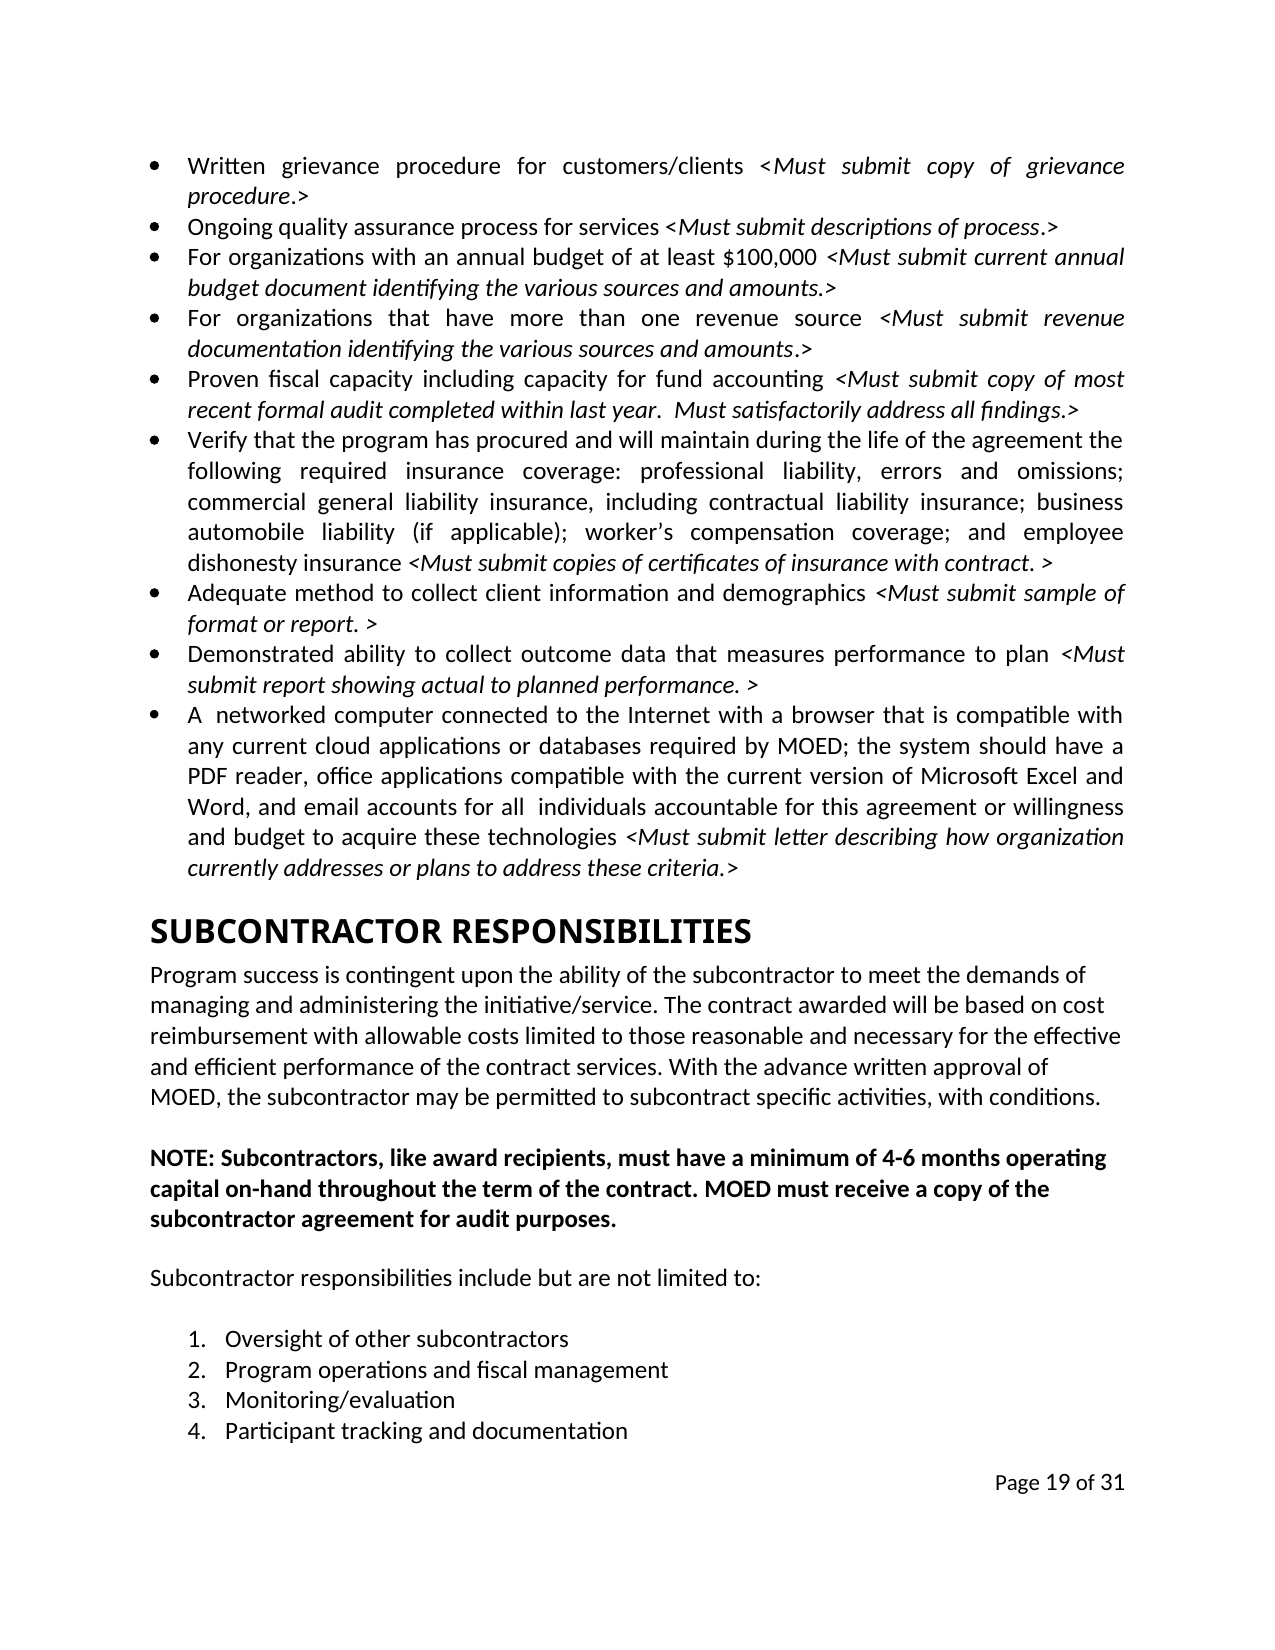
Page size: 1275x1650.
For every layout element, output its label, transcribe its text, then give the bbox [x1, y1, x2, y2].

list Oversight of other subcontractors [187, 1324, 1125, 1354]
subtitle SUBCONTRACTOR RESPONSIBILITIES [150, 907, 1125, 953]
list For organizations that have more than one revenue source <Must submit revenue documentation identifying the various sources and amounts.> [150, 303, 1125, 364]
list Proven fiscal capacity including capacity for fund accounting <Must submit copy of most recent formal audit completed within last year. Must satisfactorily address all findings.> [150, 364, 1125, 425]
list Ongoing quality assurance process for services <Must submit descriptions of process.> [150, 211, 1125, 242]
list Monitoring/evaluation [187, 1385, 1125, 1415]
text NOTE: Subcontractors, like award recipients, must have a minimum of 4-6 months operating capital on-hand throughout the term of the contract. MOED must receive a copy of the subcontractor agreement for audit purposes. [150, 1142, 1125, 1234]
list Demonstrated ability to collect outcome data that measures performance to plan <Must submit report showing actual to planned performance. > [150, 638, 1125, 699]
list Written grievance procedure for customers/clients <Must submit copy of grievance procedure.> [150, 150, 1125, 211]
list Verify that the program has procured and will maintain during the life of the agreement the following required insurance coverage: professional liability, errors and omissions; commercial general liability insurance, including contractual liability insurance; business automobile liability (if applicable); worker’s compensation coverage; and employee dishonesty insurance <Must submit copies of certificates of insurance with contract. > [150, 425, 1125, 577]
list Participant tracking and documentation [187, 1415, 1125, 1446]
text Subcontractor responsibilities include but are not limited to: [150, 1263, 1125, 1293]
list Program operations and fiscal management [187, 1354, 1125, 1385]
list For organizations with an annual budget of at least $100,000 <Must submit current annual budget document identifying the various sources and amounts.> [150, 242, 1125, 303]
text Program success is contingent upon the ability of the subcontractor to meet the demands of managing and administering the initiative/service. The contract awarded will be based on cost reimbursement with allowable costs limited to those reasonable and necessary for the effective and efficient performance of the contract services. With the advance written approval of MOED, the subcontractor may be permitted to subcontract specific activities, with conditions. [150, 959, 1125, 1112]
list Adequate method to collect client information and demographics <Must submit sample of format or report. > [150, 577, 1125, 638]
list A networked computer connected to the Internet with a browser that is compatible with any current cloud applications or databases required by MOED; the system should have a PDF reader, office applications compatible with the current version of Microsoft Excel and Word, and email accounts for all individuals accountable for this agreement or willingness and budget to acquire these technologies <Must submit letter describing how organization currently addresses or plans to address these criteria.> [150, 699, 1125, 882]
